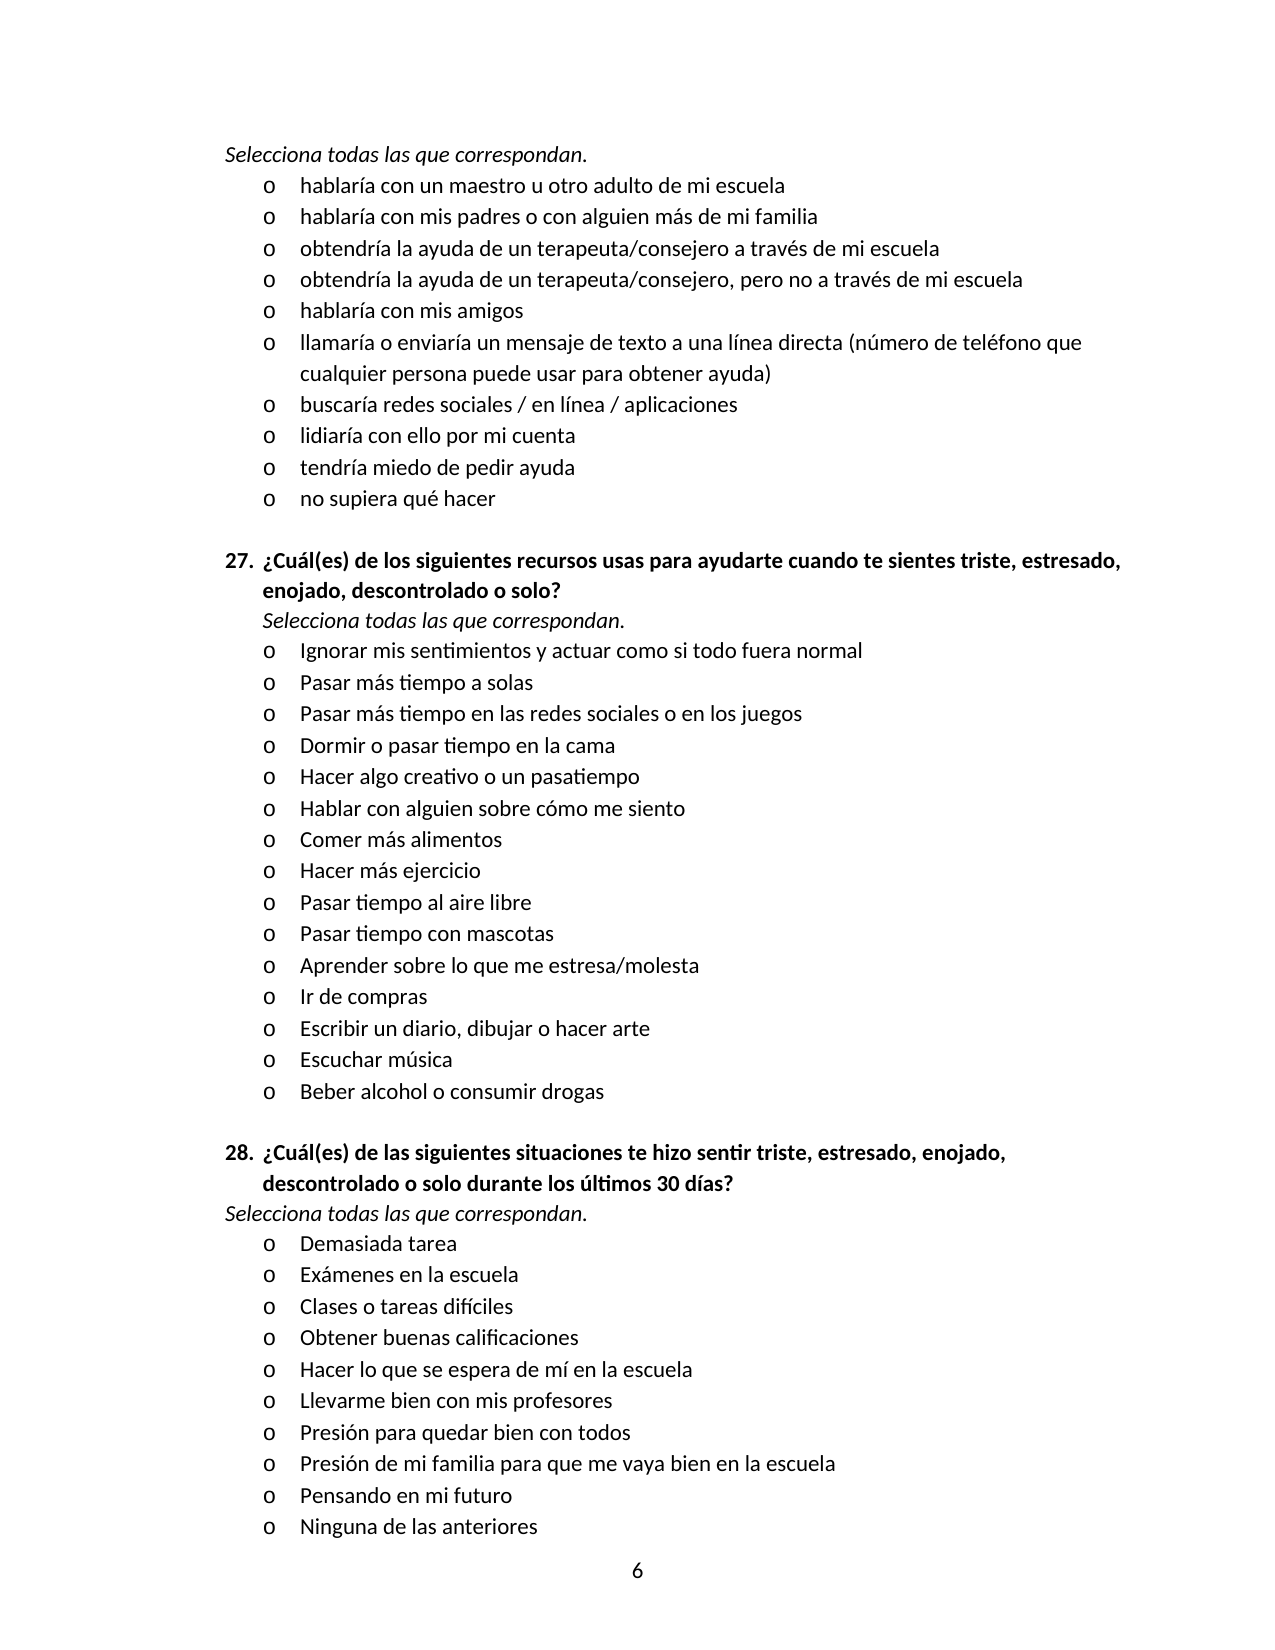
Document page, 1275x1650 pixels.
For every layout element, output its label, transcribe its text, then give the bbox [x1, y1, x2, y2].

list Hacer lo que se espera de mí en la escuela [262, 1355, 1125, 1384]
list obtendría la ayuda de un terapeuta/consejero a través de mi escuela [262, 234, 1125, 263]
list Presión para quedar bien con todos [262, 1418, 1125, 1447]
list Ir de compras [262, 982, 1125, 1012]
list Pensando en mi futuro [262, 1481, 1125, 1510]
list ¿Cuál(es) de los siguientes recursos usas para ayudarte cuando te sientes triste, estresado, enojado, descontrolado o solo? [225, 546, 1125, 604]
list hablaría con un maestro u otro adulto de mi escuela [262, 171, 1125, 200]
list hablaría con mis padres o con alguien más de mi familia [262, 202, 1125, 231]
text Selecciona todas las que correspondan. [225, 141, 1125, 169]
list Aprender sobre lo que me estresa/molesta [262, 951, 1125, 980]
list Demasiada tarea [262, 1229, 1125, 1258]
list Escribir un diario, dibujar o hacer arte [262, 1014, 1125, 1043]
list Clases o tareas difíciles [262, 1292, 1125, 1321]
list hablaría con mis amigos [262, 297, 1125, 326]
list Pasar más tiempo a solas [262, 668, 1125, 697]
list Pasar tiempo con mascotas [262, 919, 1125, 949]
list Pasar más tiempo en las redes sociales o en los juegos [262, 699, 1125, 728]
text Selecciona todas las que correspondan. [225, 1199, 1125, 1227]
list Obtener buenas calificaciones [262, 1323, 1125, 1353]
list obtendría la ayuda de un terapeuta/consejero, pero no a través de mi escuela [262, 265, 1125, 294]
list ¿Cuál(es) de las siguientes situaciones te hizo sentir triste, estresado, enojado, descontrolado o solo durante los últimos 30 días? [225, 1138, 1125, 1197]
list lidiaría con ello por mi cuenta [262, 421, 1125, 450]
list Presión de mi familia para que me vaya bien en la escuela [262, 1449, 1125, 1478]
list Beber alcohol o consumir drogas [262, 1077, 1125, 1106]
list Ignorar mis sentimientos y actuar como si todo fuera normal [262, 636, 1125, 666]
list Comer más alimentos [262, 825, 1125, 854]
list buscaría redes sociales / en línea / aplicaciones [262, 390, 1125, 419]
list Pasar tiempo al aire libre [262, 888, 1125, 917]
list llamaría o enviaría un mensaje de texto a una línea directa (número de teléfono que cualquier persona puede usar para obtener ayuda) [262, 328, 1125, 387]
text Selecciona todas las que correspondan. [262, 606, 1125, 634]
list Hacer algo creativo o un pasatiempo [262, 762, 1125, 791]
list Hacer más ejercicio [262, 857, 1125, 886]
list Exámenes en la escuela [262, 1261, 1125, 1290]
list Hablar con alguien sobre cómo me siento [262, 794, 1125, 823]
list Ninguna de las anteriores [262, 1512, 1125, 1541]
list no supiera qué hacer [262, 484, 1125, 513]
list Dormir o pasar tiempo en la cama [262, 731, 1125, 760]
list tendría miedo de pedir ayuda [262, 453, 1125, 482]
list Llevarme bien con mis profesores [262, 1386, 1125, 1416]
list Escuchar música [262, 1045, 1125, 1074]
